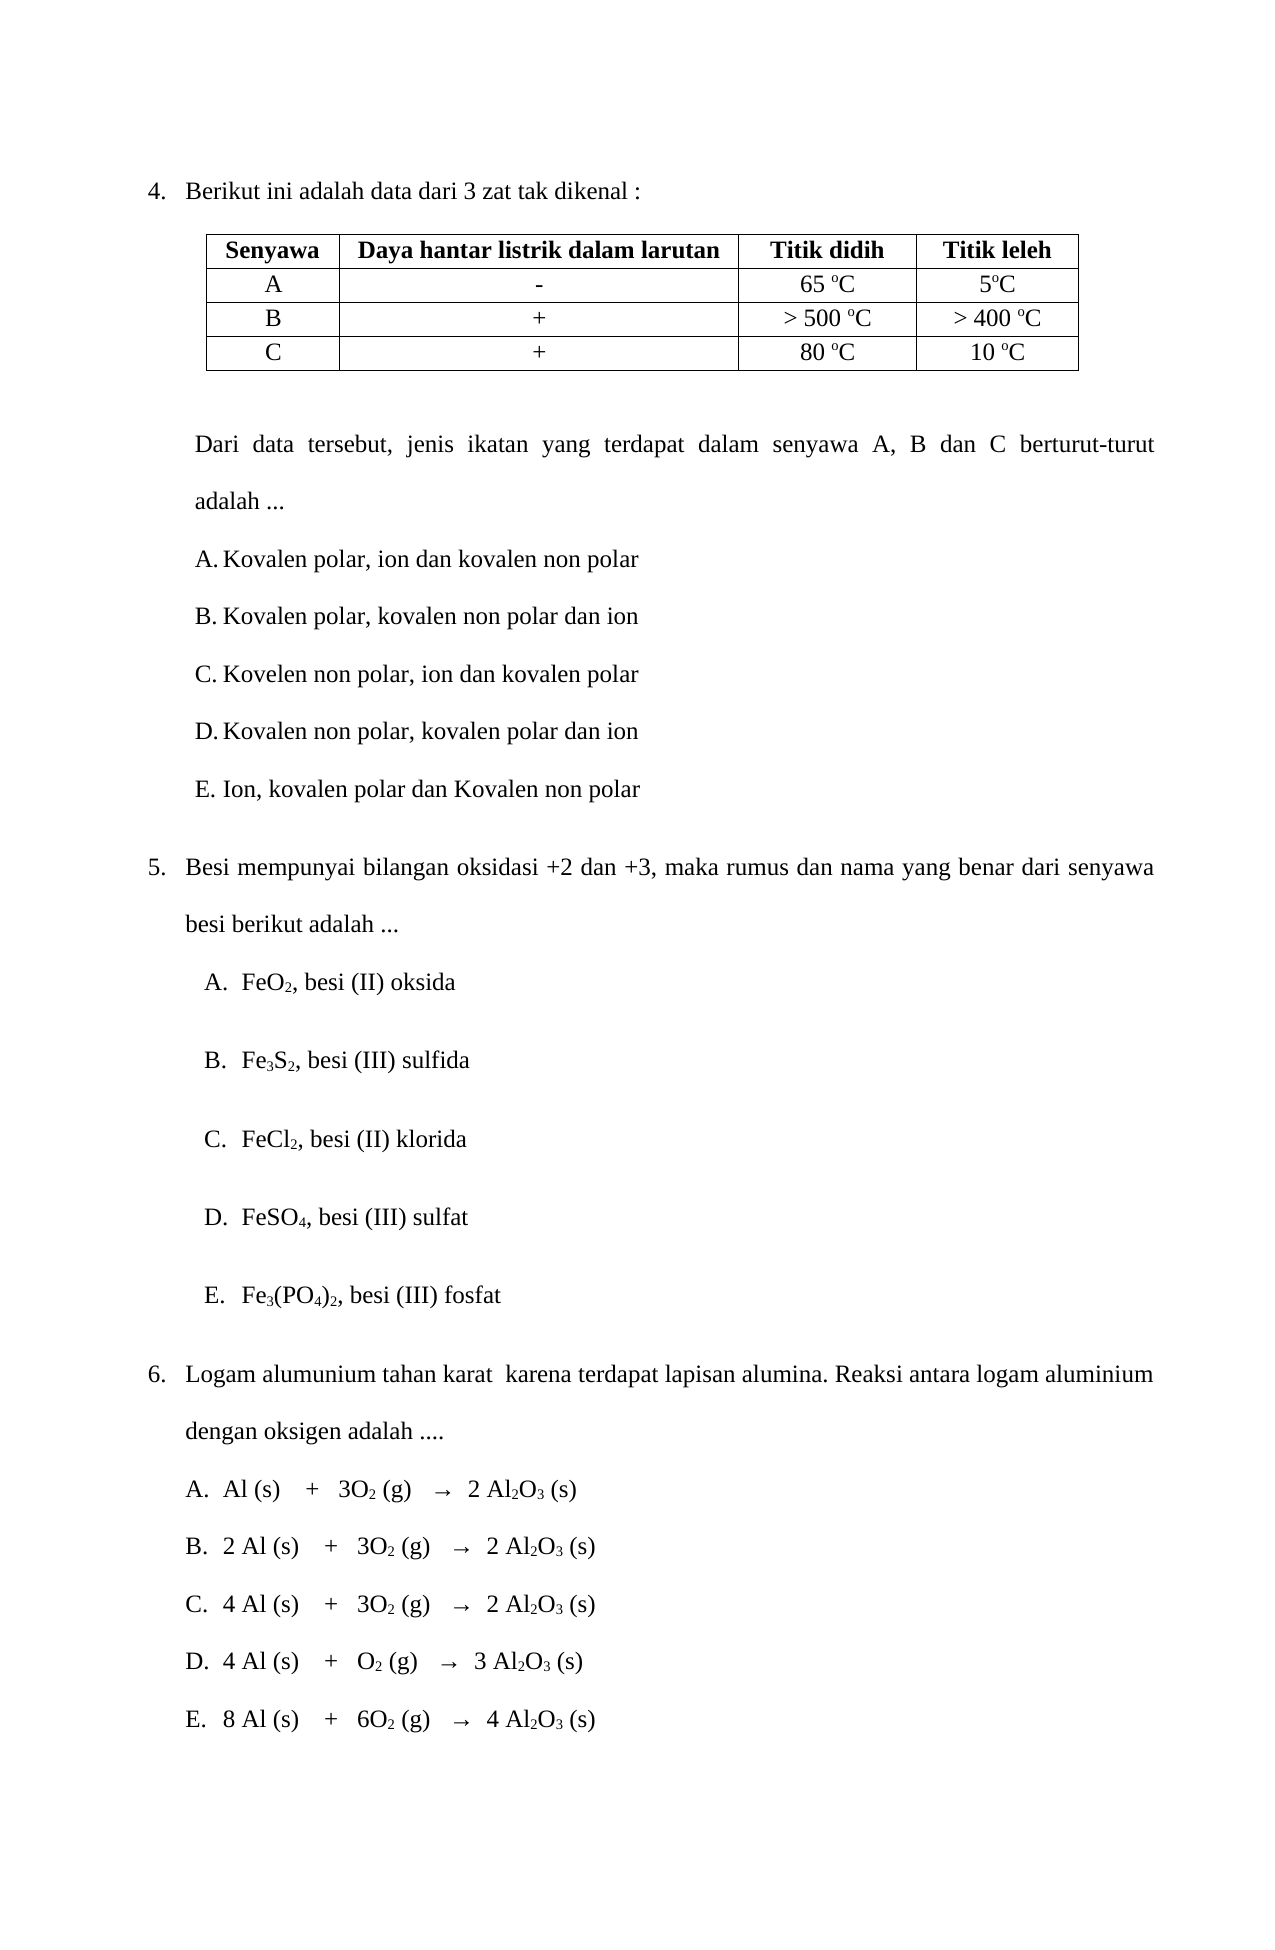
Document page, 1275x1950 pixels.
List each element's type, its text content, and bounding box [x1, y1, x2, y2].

list Fe3S2, besi (III) sulfida [198, 1045, 1155, 1074]
list 2 Al (s) + 3O2 (g) → 2 Al2O3 (s) [185, 1531, 1155, 1560]
list Kovalen polar, ion dan kovalen non polar [154, 544, 1155, 572]
list Kovelen non polar, ion dan kovalen polar [154, 659, 1155, 687]
list FeCl2, besi (II) klorida [198, 1124, 1155, 1152]
table_cell 5oC [917, 269, 1078, 302]
table_cell C [207, 337, 339, 370]
table_cell 10 oC [917, 337, 1078, 370]
table_cell + [340, 337, 738, 370]
list 4 Al (s) + O2 (g) → 3 Al2O3 (s) [185, 1646, 1155, 1675]
list Berikut ini adalah data dari 3 zat tak dikenal : [148, 176, 1155, 205]
table_header Titik didih [739, 235, 916, 268]
list Al (s) + 3O2 (g) → 2 Al2O3 (s) [185, 1474, 1155, 1502]
table_cell > 400 oC [917, 303, 1078, 336]
table_cell - [340, 269, 738, 302]
list Fe3(PO4)2, besi (III) fosfat [198, 1280, 1155, 1309]
table_cell 65 oC [739, 269, 916, 302]
table_cell 80 oC [739, 337, 916, 370]
list Logam alumunium tahan karat karena terdapat lapisan alumina. Reaksi antara logam aluminium dengan oksigen adalah .... [148, 1359, 1155, 1445]
table_header Daya hantar listrik dalam larutan [340, 235, 738, 268]
list Kovalen non polar, kovalen polar dan ion [154, 716, 1155, 745]
list Ion, kovalen polar dan Kovalen non polar [154, 774, 1155, 802]
table_header Titik leleh [917, 235, 1078, 268]
list Besi mempunyai bilangan oksidasi +2 dan +3, maka rumus dan nama yang benar dari senyawa besi berikut adalah ... [148, 852, 1155, 938]
list 8 Al (s) + 6O2 (g) → 4 Al2O3 (s) [185, 1704, 1155, 1732]
table_cell + [340, 303, 738, 336]
list FeSO4, besi (III) sulfat [198, 1202, 1155, 1231]
list 4 Al (s) + 3O2 (g) → 2 Al2O3 (s) [185, 1589, 1155, 1617]
table_header Senyawa [207, 235, 339, 268]
table_cell > 500 oC [739, 303, 916, 336]
list Kovalen polar, kovalen non polar dan ion [154, 601, 1155, 630]
table_cell A [207, 269, 339, 302]
table_cell B [207, 303, 339, 336]
text Dari data tersebut, jenis ikatan yang terdapat dalam senyawa A, B dan C berturut-turut adalah ... [194, 429, 1155, 515]
list FeO2, besi (II) oksida [198, 967, 1155, 996]
